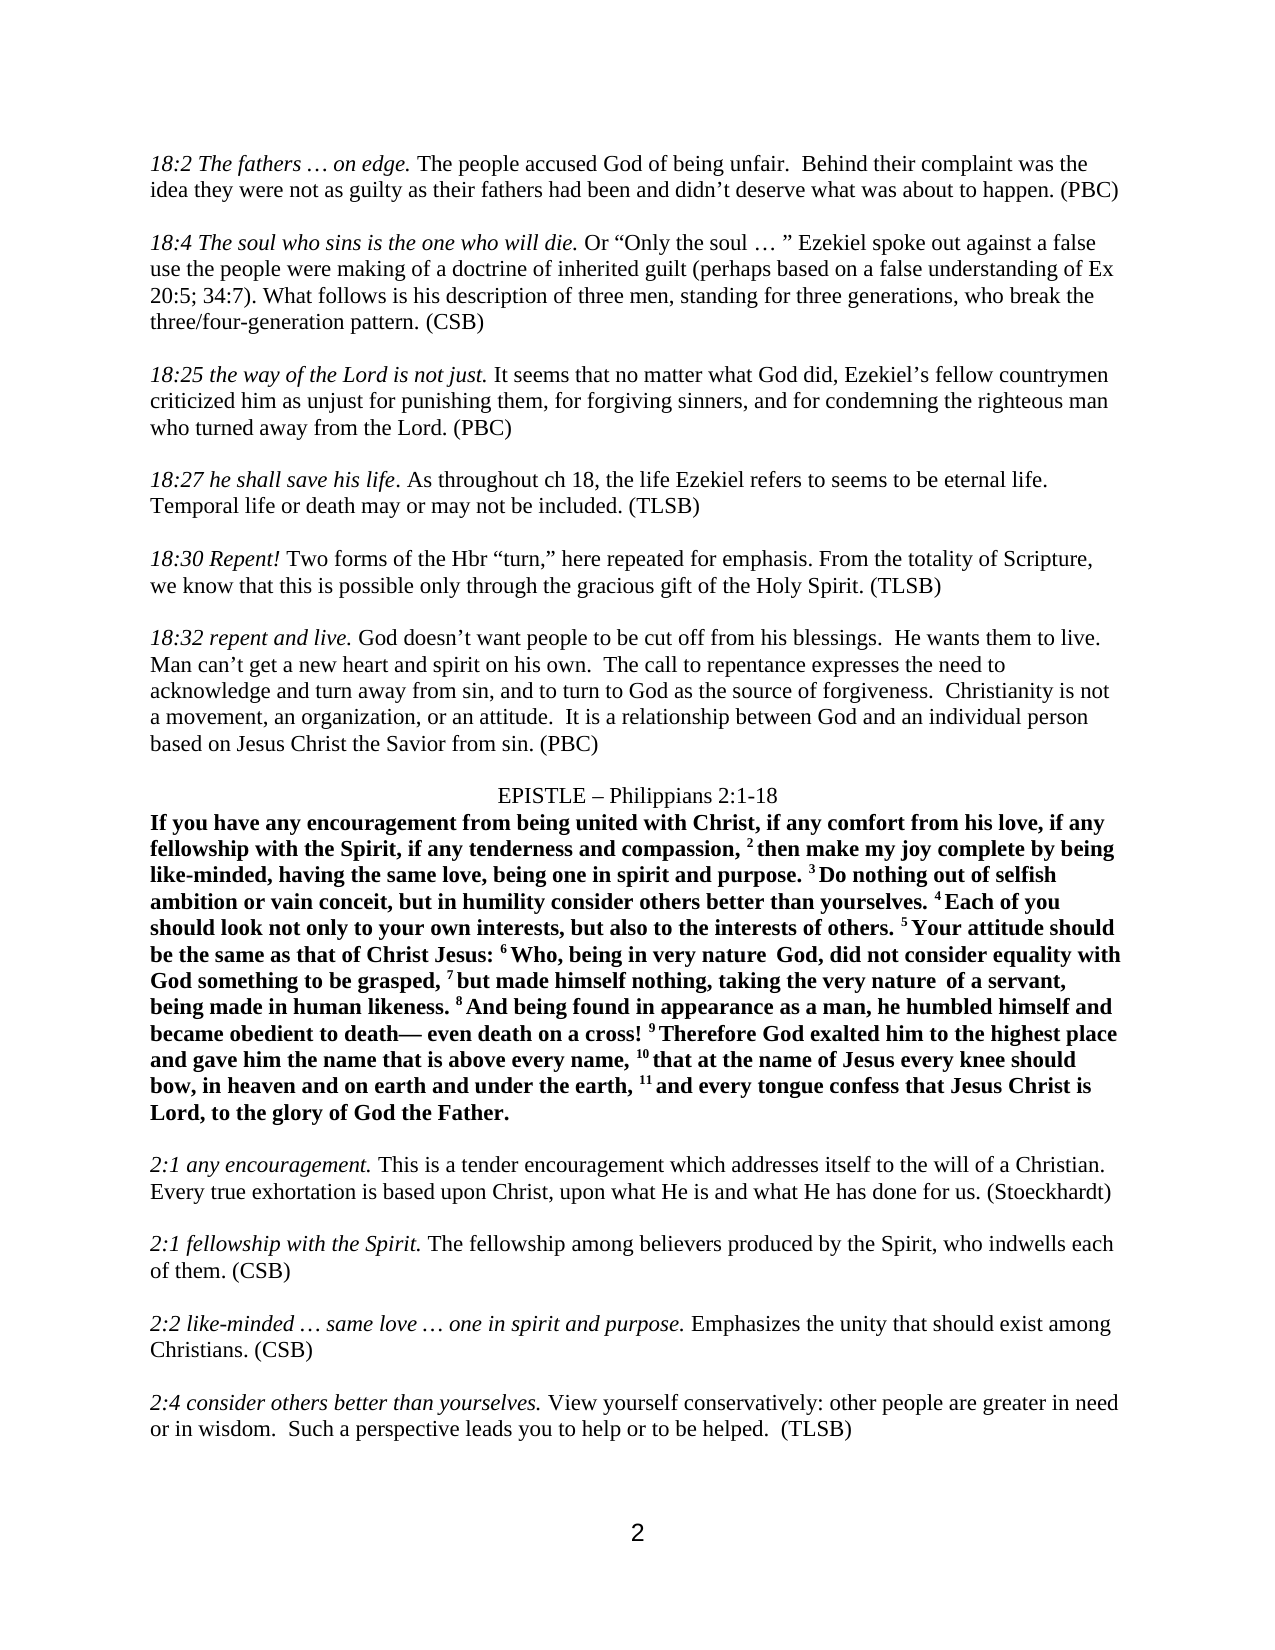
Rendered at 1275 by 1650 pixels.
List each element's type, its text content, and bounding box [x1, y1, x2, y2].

text 2:1 fellowship with the Spirit. The fellowship among believers produced by the Spirit, who indwells each of them. (CSB) [150, 1231, 1125, 1283]
text 18:25 the way of the Lord is not just. It seems that no matter what God did, Ezekiel’s fellow countrymen criticized him as unjust for punishing them, for forgiving sinners, and for condemning the righteous man who turned away from the Lord. (PBC) [150, 361, 1125, 440]
text 2:2 like-minded … same love … one in spirit and purpose. Emphasizes the unity that should exist among Christians. (CSB) [150, 1309, 1125, 1362]
text 18:4 The soul who sins is the one who will die. Or “Only the soul … ” Ezekiel spoke out against a false use the people were making of a doctrine of inherited guilt (perhaps based on a false understanding of Ex 20:5; 34:7). What follows is his description of three men, standing for three generations, who break the three/four-generation pattern. (CSB) [150, 229, 1125, 334]
text 2:4 consider others better than yourselves. View yourself conservatively: other people are greater in need or in wisdom. Such a perspective leads you to help or to be helped. (TLSB) [150, 1389, 1125, 1441]
text 18:27 he shall save his life. As throughout ch 18, the life Ezekiel refers to seems to be eternal life. Temporal life or death may or may not be included. (TLSB) [150, 466, 1125, 519]
text If you have any encouragement from being united with Christ, if any comfort from his love, if any fellowship with the Spirit, if any tenderness and compassion, ﻿2﻿ then make my joy complete by being like-minded, having the same love, being one in spirit and purpose. ﻿3﻿ Do nothing out of selfish ambition or vain conceit, but in humility consider others better than yourselves. ﻿4﻿ Each of you should look not only to your own interests, but also to the interests of others. ﻿5﻿ Your attitude should be the same as that of Christ Jesus: ﻿6﻿ Who, being in very nature ﻿ God, did not consider equality with God something to be grasped, ﻿7﻿ but made himself nothing, taking the very nature of a servant, being made in human likeness. ﻿8﻿ And being found in appearance as a man, he humbled himself and became obedient to death— even death on a cross! ﻿9﻿ Therefore God exalted him to the highest place and gave him the name that is above every name, ﻿10﻿ that at the name of Jesus every knee should bow, in heaven and on earth and under the earth, ﻿11﻿ and every tongue confess that Jesus Christ is Lord, to the glory of God the Father. [150, 809, 1125, 1125]
text 18:32 repent and live. God doesn’t want people to be cut off from his blessings. He wants them to live. Man can’t get a new heart and spirit on his own. The call to repentance expresses the need to acknowledge and turn away from sin, and to turn to God as the source of forgiveness. Christianity is not a movement, an organization, or an attitude. It is a relationship between God and an individual person based on Jesus Christ the Savior from sin. (PBC) [150, 624, 1125, 756]
text 2:1 any encouragement. This is a tender encouragement which addresses itself to the will of a Christian. Every true exhortation is based upon Christ, upon what He is and what He has done for us. (Stoeckhardt) [150, 1151, 1125, 1204]
text EPISTLE – Philippians 2:1-18 [150, 782, 1125, 809]
text 18:2 The fathers … on edge. The people accused God of being unfair. Behind their complaint was the idea they were not as guilty as their fathers had been and didn’t deserve what was about to happen. (PBC) [150, 150, 1125, 203]
text 18:30 Repent! Two forms of the Hbr “turn,” here repeated for emphasis. From the totality of Scripture, we know that this is possible only through the gracious gift of the Holy Spirit. (TLSB) [150, 545, 1125, 598]
